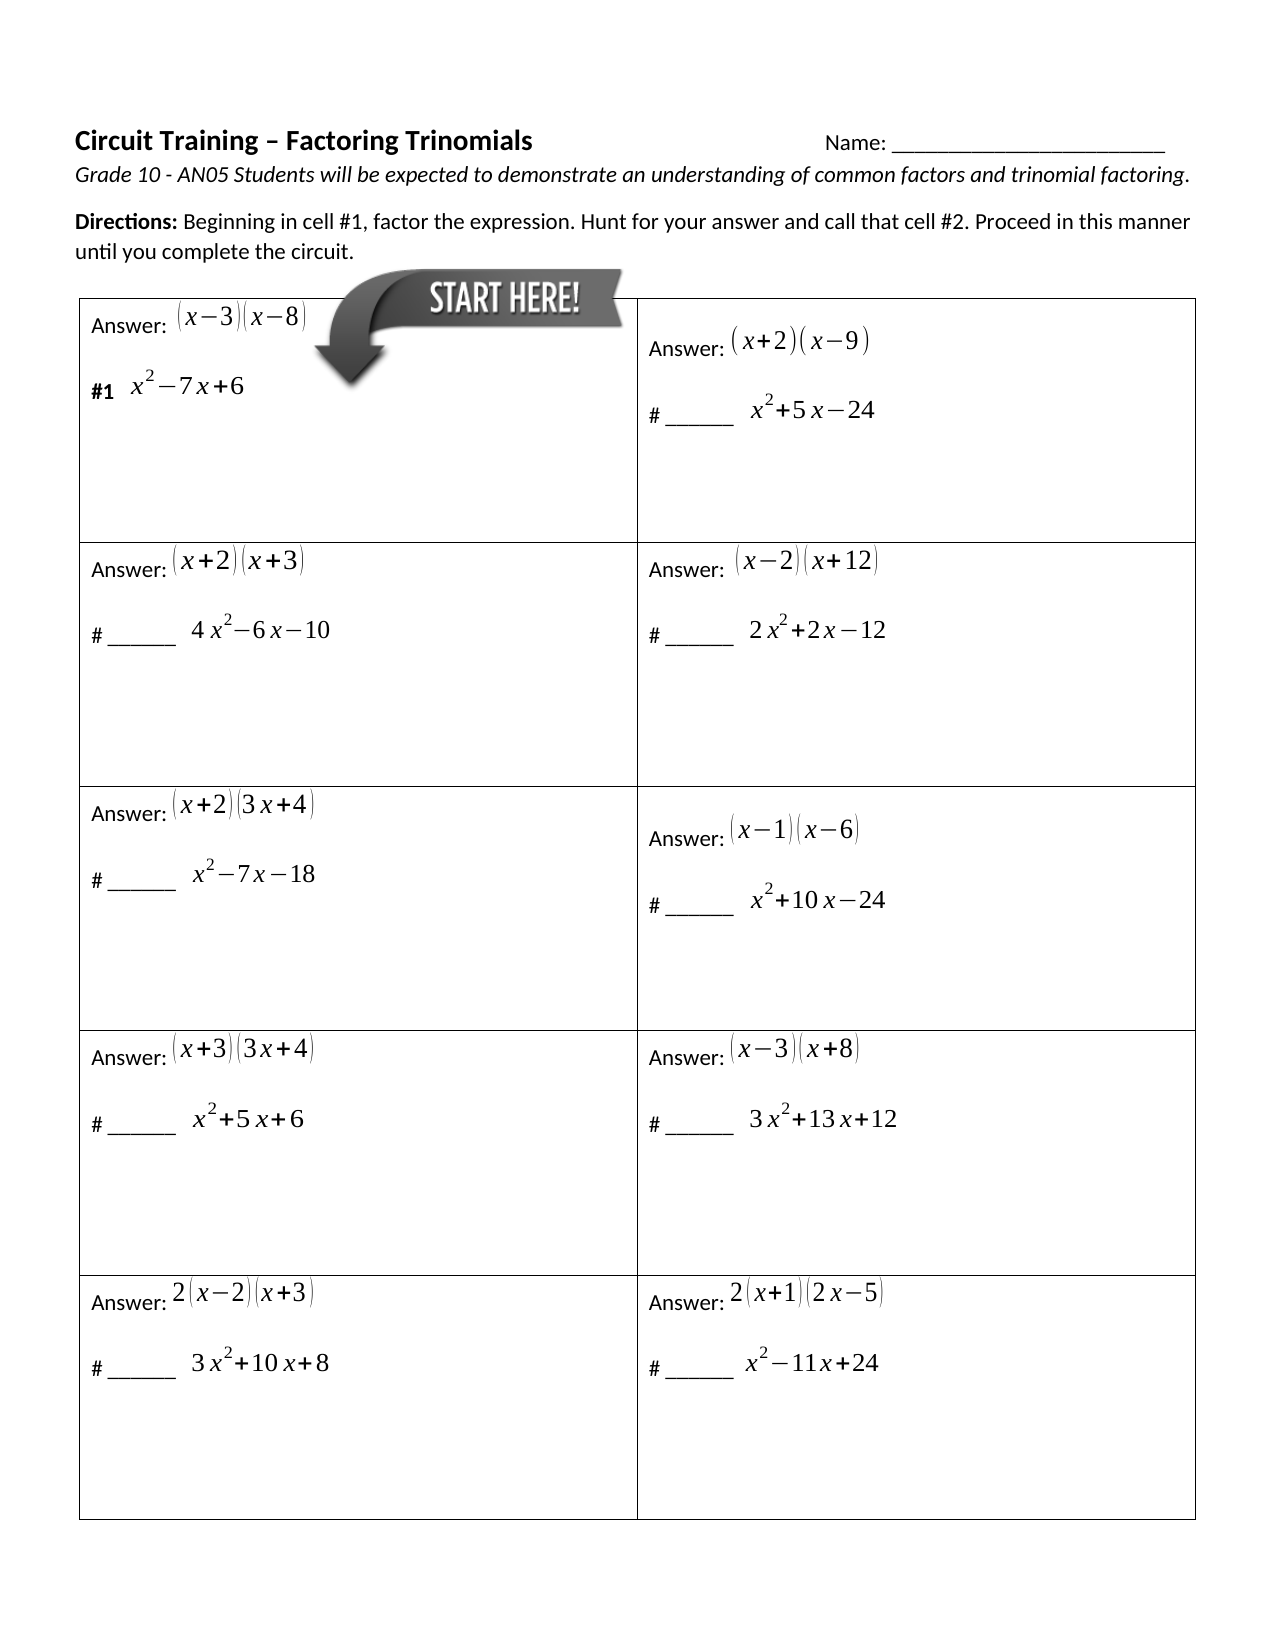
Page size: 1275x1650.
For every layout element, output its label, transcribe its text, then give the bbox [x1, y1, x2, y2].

text Directions: Beginning in cell #1, factor the expression. Hunt for your answer and call that cell #2. Proceed in this manner until you complete the circuit. [75, 207, 1200, 265]
table_cell Answer: # ______ [638, 543, 1195, 786]
table_cell Answer: # ______ [638, 787, 1195, 1030]
picture [303, 266, 632, 394]
table_cell Answer: # ______ [638, 1276, 1195, 1519]
table_cell Answer: # ______ [80, 1031, 637, 1274]
table_cell Answer: # ______ [80, 1276, 637, 1519]
table_header Answer: #1 [80, 299, 637, 542]
text Grade 10 - AN05 Students will be expected to demonstrate an understanding of common factors and trinomial factoring. [75, 160, 1200, 188]
table_cell Answer: # ______ [80, 543, 637, 786]
table_cell Answer: # ______ [638, 1031, 1195, 1274]
table_cell Answer: # ______ [80, 787, 637, 1030]
text Circuit Training – Factoring Trinomials Name: ________________________ [75, 122, 1200, 157]
table_header Answer: # ______ [638, 299, 1195, 542]
